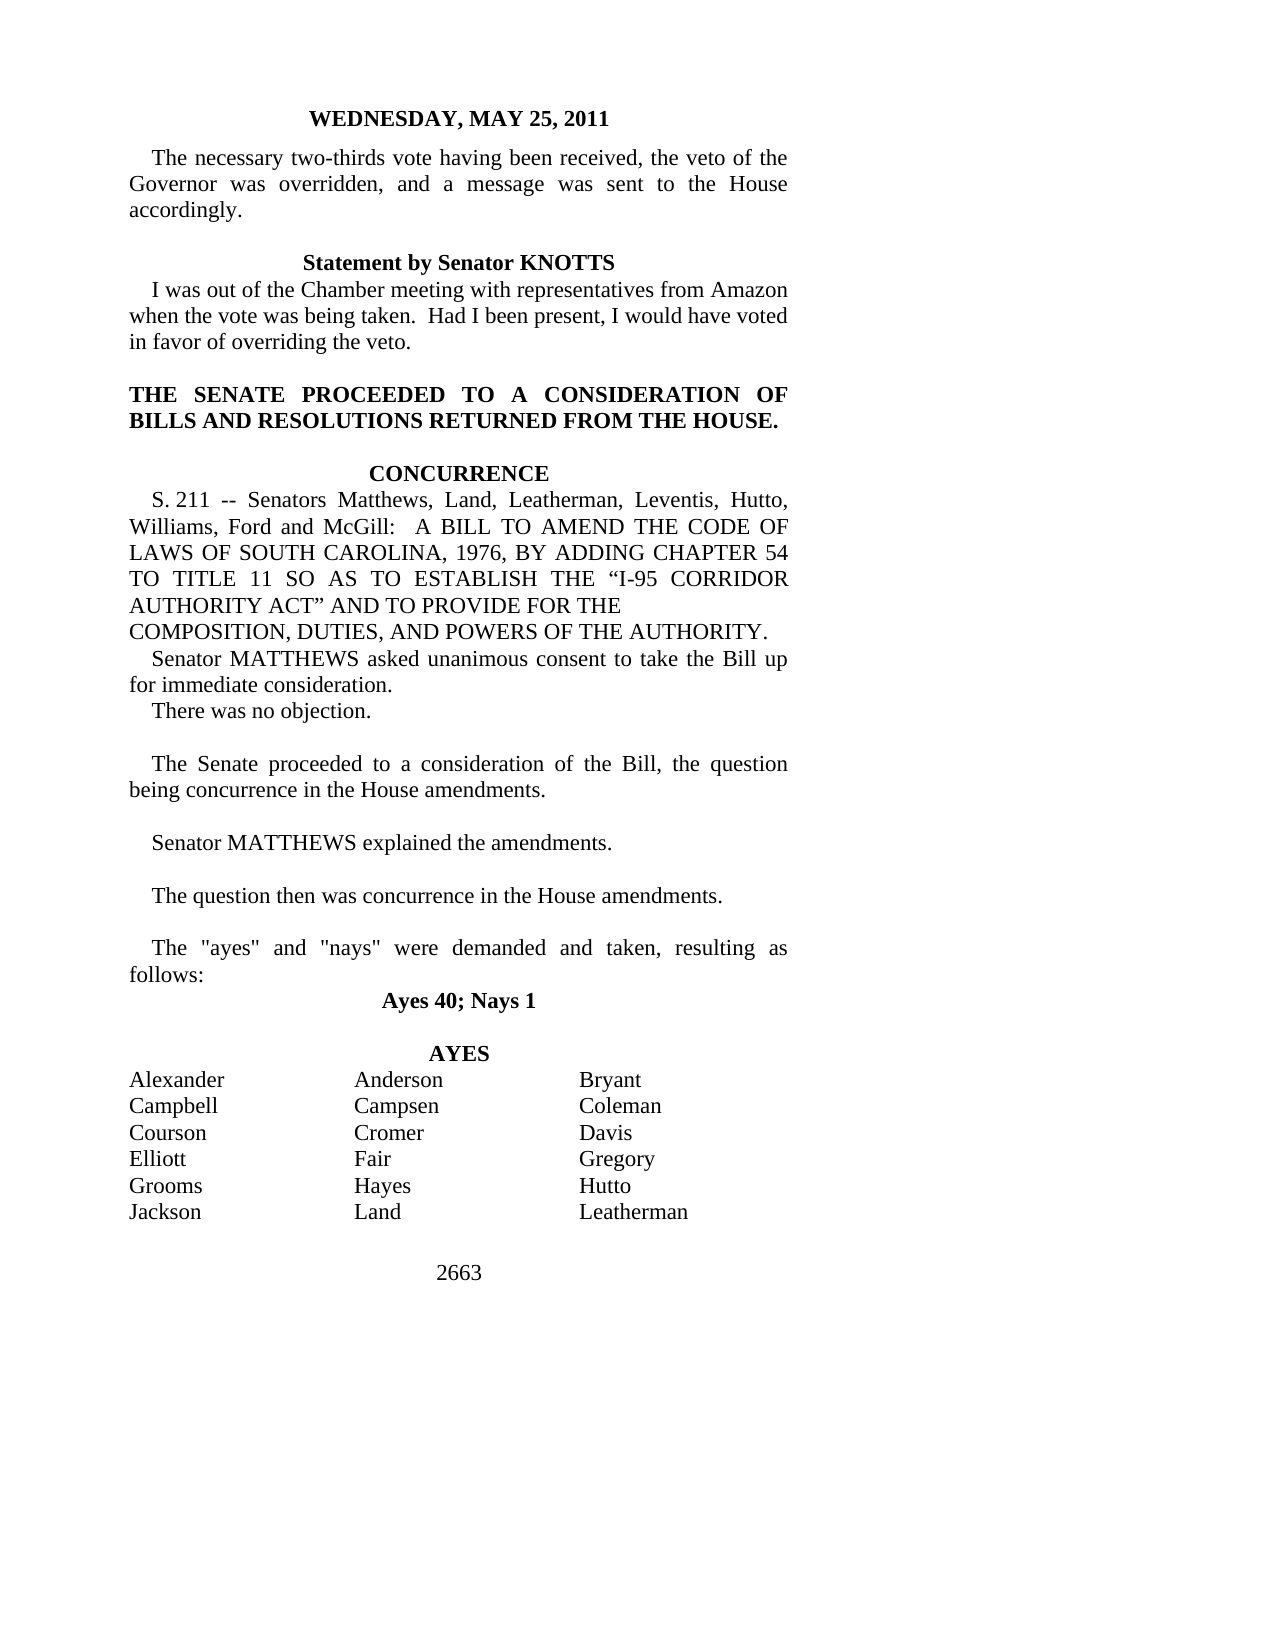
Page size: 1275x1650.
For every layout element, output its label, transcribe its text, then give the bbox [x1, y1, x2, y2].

text Senator MATTHEWS asked unanimous consent to take the Bill up for immediate consideration. [129, 644, 789, 697]
text THE SENATE PROCEEDED TO A CONSIDERATION OF BILLS AND RESOLUTIONS RETURNED FROM THE HOUSE. [129, 381, 789, 434]
text S. 211 -- Senators Matthews, Land, Leatherman, Leventis, Hutto, Williams, Ford and McGill: A BILL TO AMEND THE CODE OF LAWS OF SOUTH CAROLINA, 1976, BY ADDING CHAPTER 54 TO TITLE 11 SO AS TO ESTABLISH THE “I-95 CORRIDOR AUTHORITY ACT” AND TO PROVIDE FOR THE [129, 486, 789, 618]
text The necessary two-thirds vote having been received, the veto of the Governor was overridden, and a message was sent to the House accordingly. [129, 144, 789, 223]
text COMPOSITION, DUTIES, AND POWERS OF THE AUTHORITY. [129, 618, 789, 644]
text Courson Cromer Davis [129, 1119, 789, 1145]
text The Senate proceeded to a consideration of the Bill, the question being concurrence in the House amendments. [129, 750, 789, 803]
text Grooms Hayes Hutto [129, 1172, 789, 1198]
text Campbell Campsen Coleman [129, 1093, 789, 1119]
text CONCURRENCE [129, 460, 789, 486]
text I was out of the Chamber meeting with representatives from Amazon when the vote was being taken. Had I been present, I would have voted in favor of overriding the veto. [129, 276, 789, 355]
text The question then was concurrence in the House amendments. [129, 882, 789, 908]
text AYES [129, 1040, 789, 1066]
text Alexander Anderson Bryant [129, 1066, 789, 1093]
text There was no objection. [129, 697, 789, 724]
text Senator MATTHEWS explained the amendments. [129, 829, 789, 855]
text Elliott Fair Gregory [129, 1145, 789, 1172]
text The "ayes" and "nays" were demanded and taken, resulting as follows: [129, 934, 789, 987]
text Jackson Land Leatherman [129, 1198, 789, 1224]
text Ayes 40; Nays 1 [129, 987, 789, 1013]
text Statement by Senator KNOTTS [129, 249, 789, 276]
